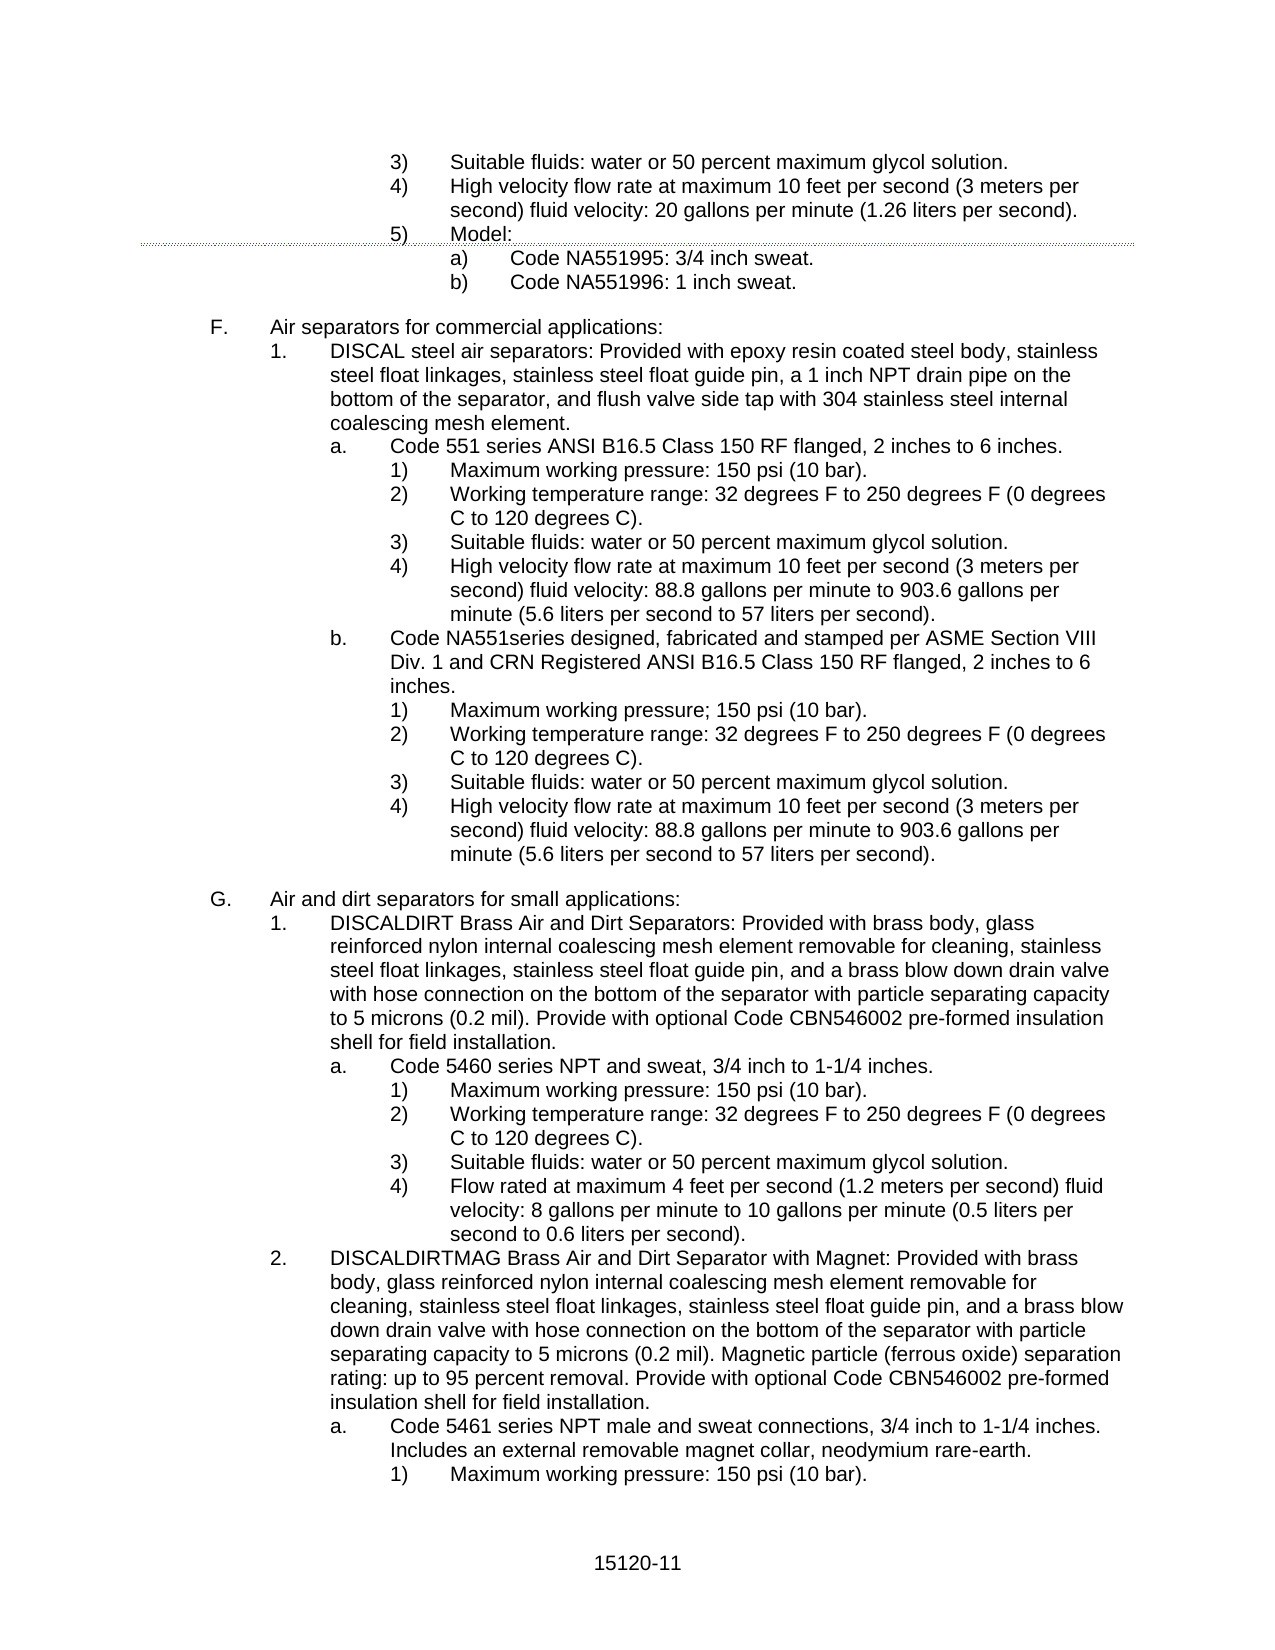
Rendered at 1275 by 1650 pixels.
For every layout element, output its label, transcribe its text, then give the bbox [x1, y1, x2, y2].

list Air and dirt separators for small applications: [210, 886, 1125, 910]
list Code 5460 series NPT and sweat, 3/4 inch to 1-1/4 inches. [330, 1054, 1125, 1078]
list Code NA551series designed, fabricated and stamped per ASME Section VIII Div. 1 and CRN Registered ANSI B16.5 Class 150 RF flanged, 2 inches to 6 inches. [330, 626, 1125, 698]
list Model: [390, 222, 1125, 246]
list High velocity flow rate at maximum 10 feet per second (3 meters per second) fluid velocity: 88.8 gallons per minute to 903.6 gallons per minute (5.6 liters per second to 57 liters per second). [390, 794, 1125, 866]
list Code 5461 series NPT male and sweat connections, 3/4 inch to 1-1/4 inches. Includes an external removable magnet collar, neodymium rare-earth. [330, 1413, 1125, 1461]
list Working temperature range: 32 degrees F to 250 degrees F (0 degrees C to 120 degrees C). [390, 482, 1125, 530]
list DISCALDIRTMAG Brass Air and Dirt Separator with Magnet: Provided with brass body, glass reinforced nylon internal coalescing mesh element removable for cleaning, stainless steel float linkages, stainless steel float guide pin, and a brass blow down drain valve with hose connection on the bottom of the separator with particle separating capacity to 5 microns (0.2 mil). Magnetic particle (ferrous oxide) separation rating: up to 95 percent removal. Provide with optional Code CBN546002 pre-formed insulation shell for field installation. [270, 1246, 1125, 1413]
list Maximum working pressure: 150 psi (10 bar). [390, 458, 1125, 482]
list Code 551 series ANSI B16.5 Class 150 RF flanged, 2 inches to 6 inches. [330, 434, 1125, 458]
list Maximum working pressure: 150 psi (10 bar). [390, 1078, 1125, 1102]
list Suitable fluids: water or 50 percent maximum glycol solution. [390, 1150, 1125, 1174]
list Maximum working pressure; 150 psi (10 bar). [390, 698, 1125, 722]
list DISCALDIRT Brass Air and Dirt Separators: Provided with brass body, glass reinforced nylon internal coalescing mesh element removable for cleaning, stainless steel float linkages, stainless steel float guide pin, and a brass blow down drain valve with hose connection on the bottom of the separator with particle separating capacity to 5 microns (0.2 mil). Provide with optional Code CBN546002 pre-formed insulation shell for field installation. [270, 910, 1125, 1054]
list High velocity flow rate at maximum 10 feet per second (3 meters per second) fluid velocity: 20 gallons per minute (1.26 liters per second). [390, 174, 1125, 222]
list Code NA551996: 1 inch sweat. [450, 270, 1125, 294]
list High velocity flow rate at maximum 10 feet per second (3 meters per second) fluid velocity: 88.8 gallons per minute to 903.6 gallons per minute (5.6 liters per second to 57 liters per second). [390, 554, 1125, 626]
list Air separators for commercial applications: [210, 314, 1125, 338]
list Maximum working pressure: 150 psi (10 bar). [390, 1461, 1125, 1485]
list DISCAL steel air separators: Provided with epoxy resin coated steel body, stainless steel float linkages, stainless steel float guide pin, a 1 inch NPT drain pipe on the bottom of the separator, and flush valve side tap with 304 stainless steel internal coalescing mesh element. [270, 338, 1125, 434]
list Suitable fluids: water or 50 percent maximum glycol solution. [390, 770, 1125, 794]
list Working temperature range: 32 degrees F to 250 degrees F (0 degrees C to 120 degrees C). [390, 722, 1125, 770]
list Working temperature range: 32 degrees F to 250 degrees F (0 degrees C to 120 degrees C). [390, 1102, 1125, 1150]
list Suitable fluids: water or 50 percent maximum glycol solution. [390, 150, 1125, 174]
list Suitable fluids: water or 50 percent maximum glycol solution. [390, 530, 1125, 554]
list Code NA551995: 3/4 inch sweat. [450, 246, 1125, 270]
